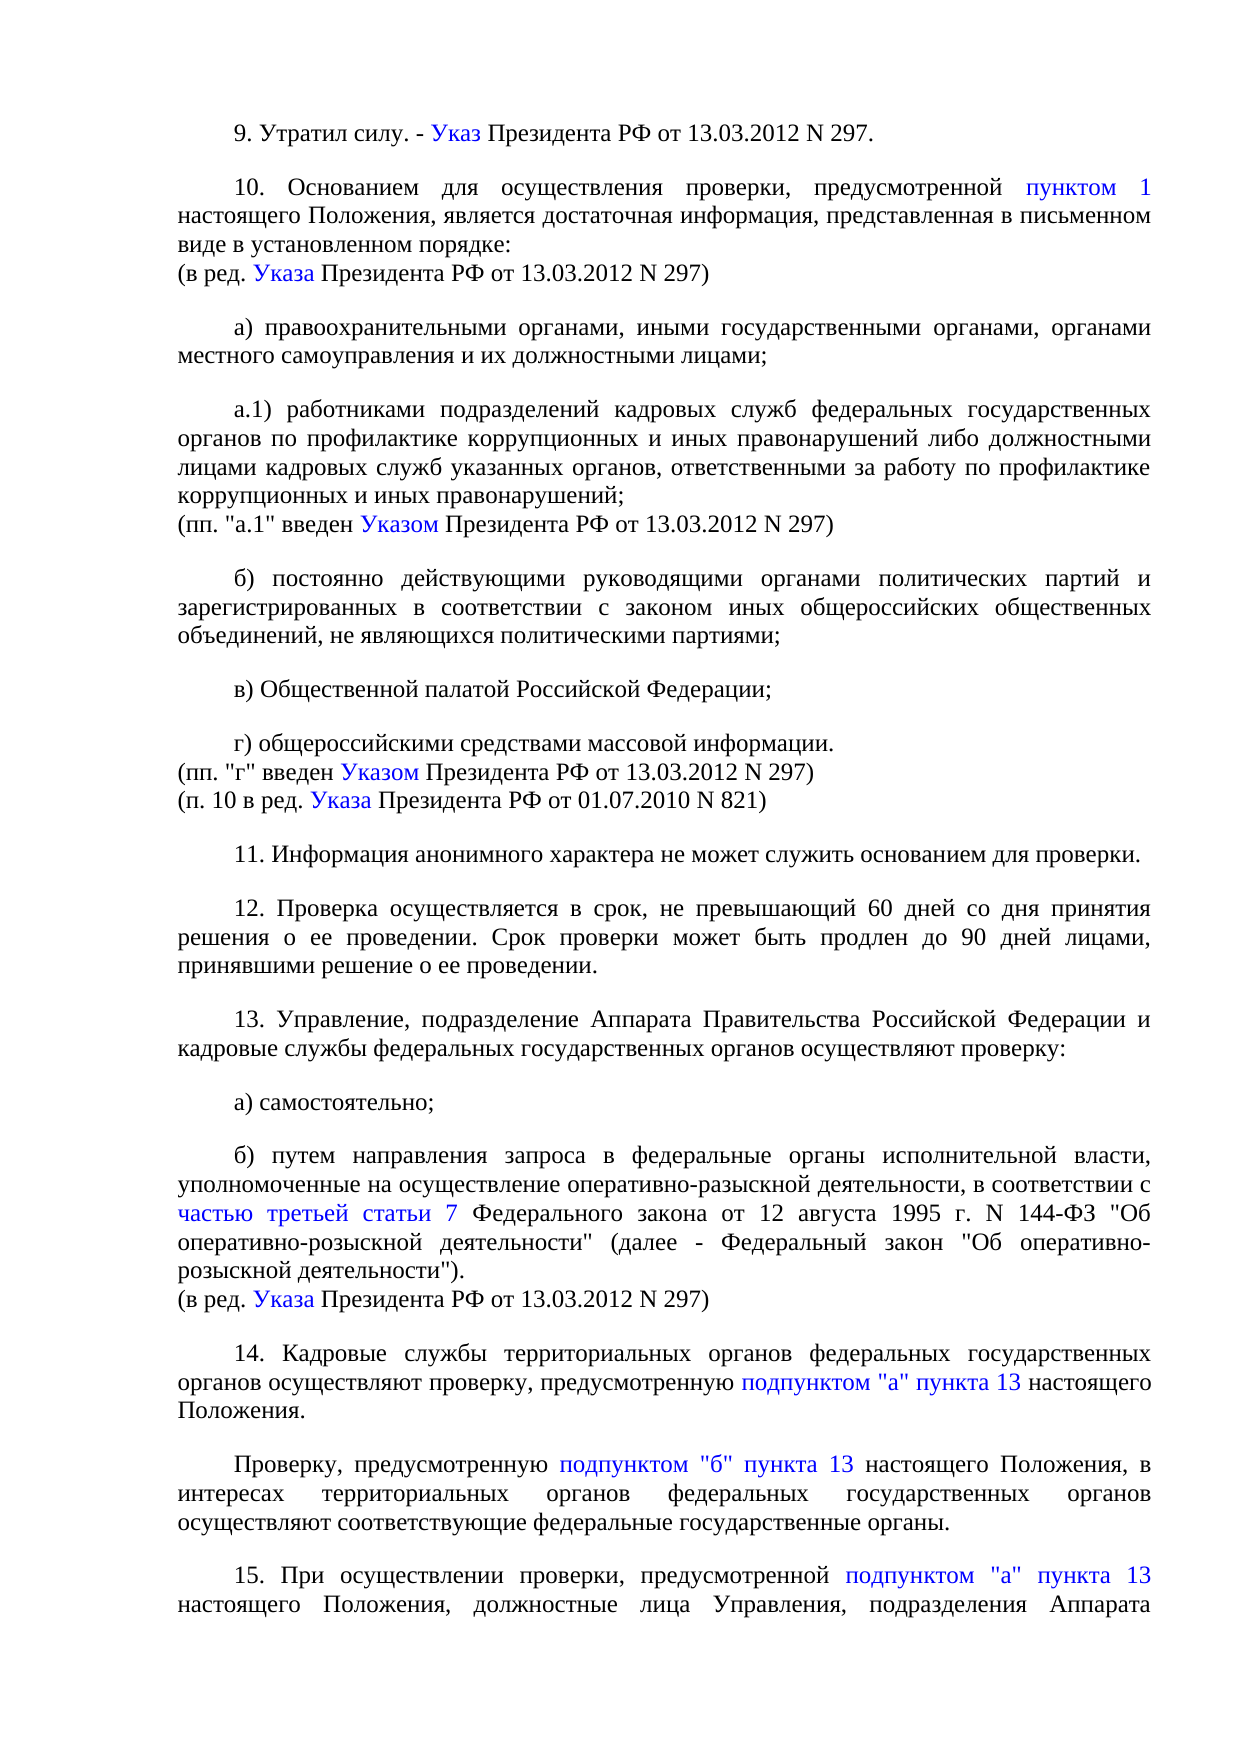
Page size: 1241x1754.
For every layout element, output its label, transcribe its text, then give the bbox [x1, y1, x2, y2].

text в) Общественной палатой Российской Федерации; [177, 674, 1152, 703]
text б) путем направления запроса в федеральные органы исполнительной власти, уполномоченные на осуществление оперативно-разыскной деятельности, в соответствии с частью третьей статьи 7 Федерального закона от 12 августа 1995 г. N 144-ФЗ "Об оперативно-розыскной деятельности" (далее - Федеральный закон "Об оперативно-розыскной деятельности"). [177, 1141, 1152, 1284]
text 12. Проверка осуществляется в срок, не превышающий 60 дней со дня принятия решения о ее проведении. Срок проверки может быть продлен до 90 дней лицами, принявшими решение о ее проведении. [177, 893, 1152, 979]
text б) постоянно действующими руководящими органами политических партий и зарегистрированных в соответствии с законом иных общероссийских общественных объединений, не являющихся политическими партиями; [177, 563, 1152, 649]
text (пп. "а.1" введен Указом Президента РФ от 13.03.2012 N 297) [177, 509, 1152, 538]
text а) самостоятельно; [177, 1087, 1152, 1116]
text а.1) работниками подразделений кадровых служб федеральных государственных органов по профилактике коррупционных и иных правонарушений либо должностными лицами кадровых служб указанных органов, ответственными за работу по профилактике коррупционных и иных правонарушений; [177, 394, 1152, 509]
text 9. Утратил силу. - Указ Президента РФ от 13.03.2012 N 297. [177, 118, 1152, 147]
text (в ред. Указа Президента РФ от 13.03.2012 N 297) [177, 258, 1152, 287]
text 10. Основанием для осуществления проверки, предусмотренной пунктом 1 настоящего Положения, является достаточная информация, представленная в письменном виде в установленном порядке: [177, 172, 1152, 258]
text 14. Кадровые службы территориальных органов федеральных государственных органов осуществляют проверку, предусмотренную подпунктом "а" пункта 13 настоящего Положения. [177, 1338, 1152, 1424]
text 13. Управление, подразделение Аппарата Правительства Российской Федерации и кадровые службы федеральных государственных органов осуществляют проверку: [177, 1004, 1152, 1062]
text 11. Информация анонимного характера не может служить основанием для проверки. [177, 839, 1152, 868]
text (пп. "г" введен Указом Президента РФ от 13.03.2012 N 297) [177, 757, 1152, 786]
text а) правоохранительными органами, иными государственными органами, органами местного самоуправления и их должностными лицами; [177, 312, 1152, 369]
text (в ред. Указа Президента РФ от 13.03.2012 N 297) [177, 1284, 1152, 1313]
text Проверку, предусмотренную подпунктом "б" пункта 13 настоящего Положения, в интересах территориальных органов федеральных государственных органов осуществляют соответствующие федеральные государственные органы. [177, 1449, 1152, 1536]
text г) общероссийскими средствами массовой информации. [177, 728, 1152, 757]
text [177, 1561, 1152, 1618]
text (п. 10 в ред. Указа Президента РФ от 01.07.2010 N 821) [177, 786, 1152, 814]
